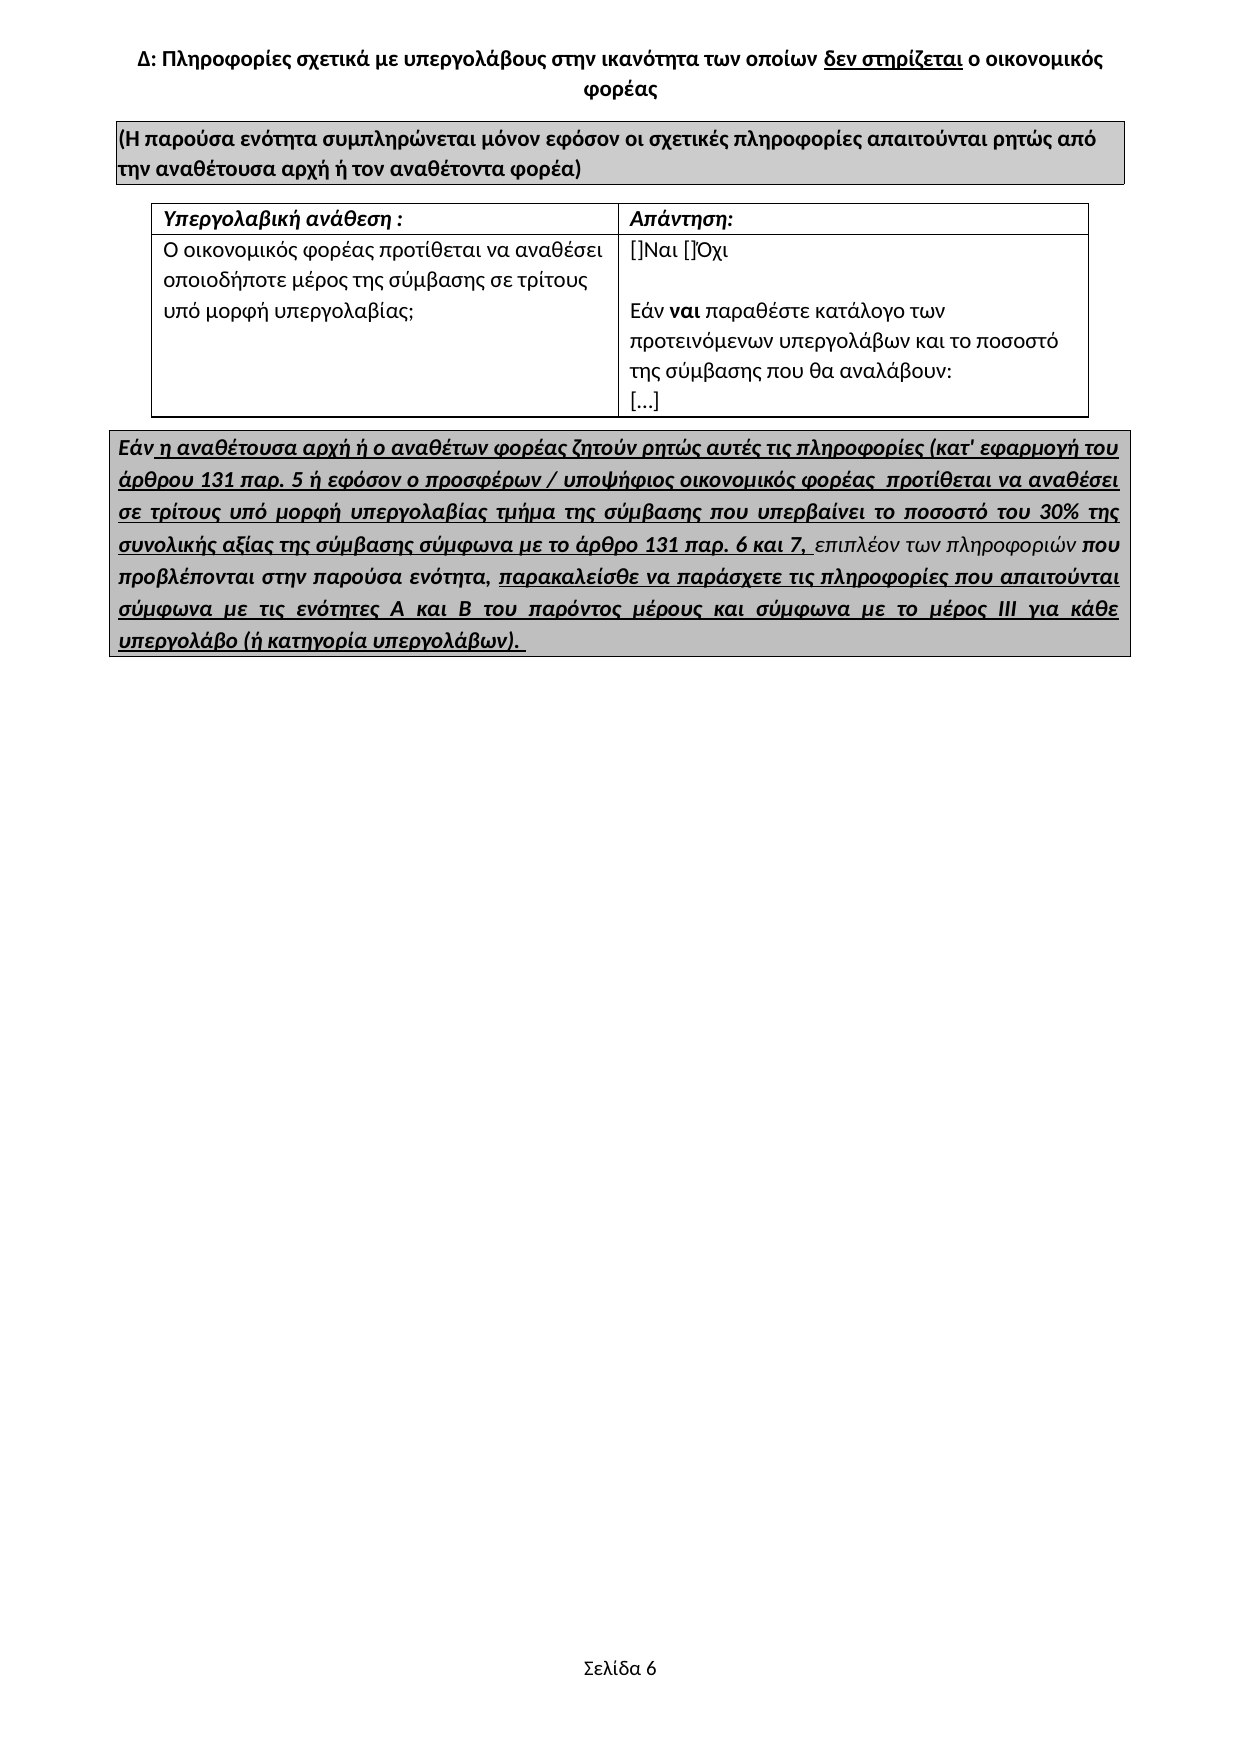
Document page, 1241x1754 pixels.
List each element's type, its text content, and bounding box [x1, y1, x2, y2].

title Εάν η αναθέτουσα αρχή ή ο αναθέτων φορέας ζητούν ρητώς αυτές τις πληροφορίες (κατ' εφαρμογή του άρθρου 131 παρ. 5 ή εφόσον ο προσφέρων / υποψήφιος οικονομικός φορέας προτίθεται να αναθέσει σε τρίτους υπό μορφή υπεργολαβίας τμήμα της σύμβασης που υπερβαίνει το ποσοστό του 30% της συνολικής αξίας της σύμβασης σύμφωνα με το άρθρο 131 παρ. 6 και 7, επιπλέον των πληροφοριών που προβλέπονται στην παρούσα ενότητα, παρακαλείσθε να παράσχετε τις πληροφορίες που απαιτούνται σύμφωνα με τις ενότητες Α και Β του παρόντος μέρους και σύμφωνα με το μέρος ΙΙΙ για κάθε υπεργολάβο (ή κατηγορία υπεργολάβων). [110, 431, 1130, 656]
text (Η παρούσα ενότητα συμπληρώνεται μόνον εφόσον οι σχετικές πληροφορίες απαιτούνται ρητώς από την αναθέτουσα αρχή ή τον αναθέτοντα φορέα) [117, 122, 1124, 184]
table_header Υπεργολαβική ανάθεση : [152, 204, 618, 234]
text Δ: Πληροφορίες σχετικά με υπεργολάβους στην ικανότητα των οποίων δεν στηρίζεται ο οικονομικός φορέας [118, 44, 1122, 103]
table_header Απάντηση: [619, 204, 1088, 234]
table_cell Ο οικονομικός φορέας προτίθεται να αναθέσει οποιοδήποτε μέρος της σύμβασης σε τρίτους υπό μορφή υπεργολαβίας; [152, 235, 618, 416]
table_cell []Ναι []Όχι Εάν ναι παραθέστε κατάλογο των προτεινόμενων υπεργολάβων και το ποσοστό της σύμβασης που θα αναλάβουν: […] [619, 235, 1088, 416]
